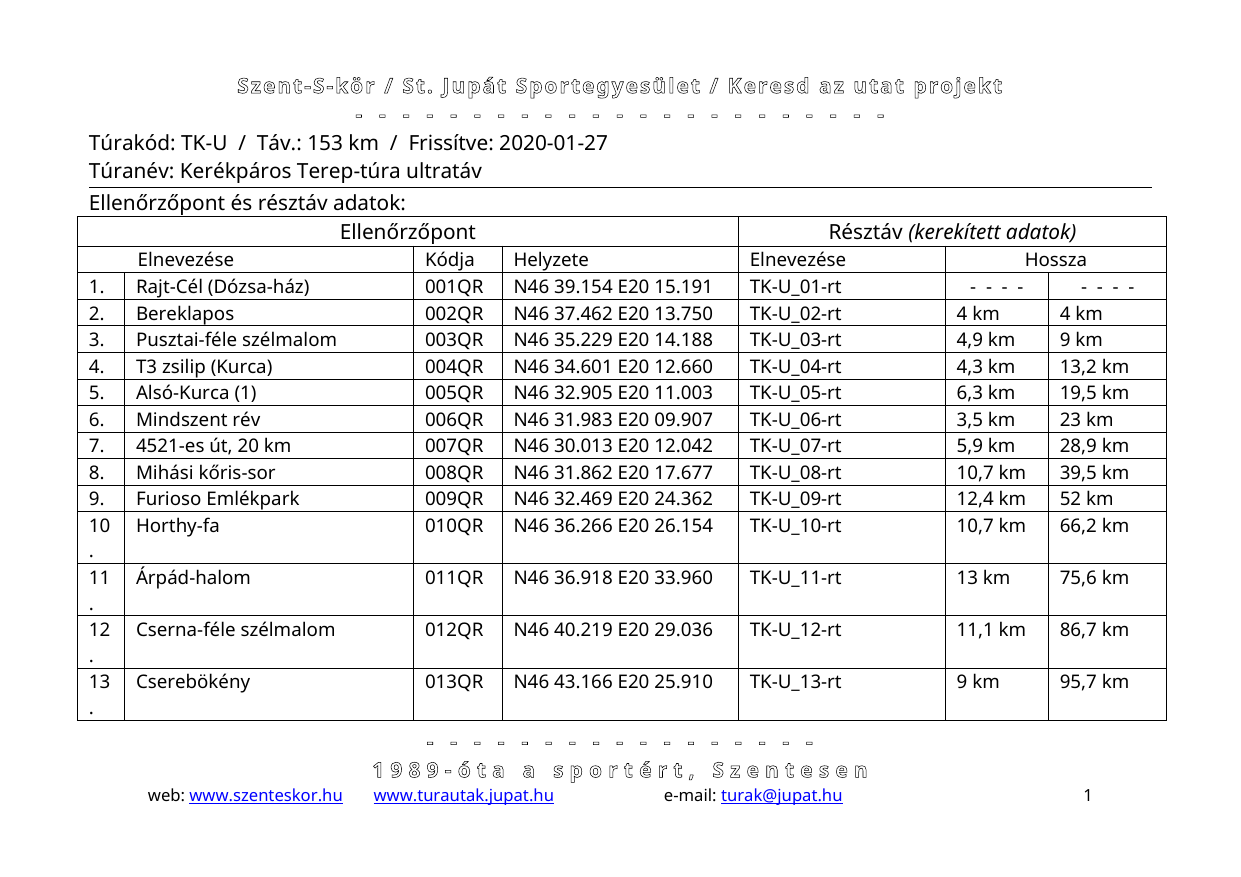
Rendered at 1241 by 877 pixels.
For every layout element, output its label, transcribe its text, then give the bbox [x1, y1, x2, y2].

table_cell N46 34.601 E20 12.660 [503, 353, 738, 378]
table_cell TK-U_05-rt [739, 380, 945, 405]
table_cell Mindszent rév [125, 406, 413, 432]
table_cell 5,9 km [946, 433, 1048, 458]
table_cell 005QR [414, 380, 502, 405]
table_cell TK-U_12-rt [739, 616, 945, 667]
table_cell TK-U_13-rt [739, 669, 945, 719]
table_cell N46 37.462 E20 13.750 [503, 300, 738, 325]
table_cell TK-U_03-rt [739, 326, 945, 352]
table_cell 19,5 km [1049, 380, 1166, 405]
table_cell N46 36.266 E20 26.154 [503, 512, 738, 563]
table_cell 28,9 km [1049, 433, 1166, 458]
table_cell Kódja [414, 247, 502, 272]
table_cell 4,9 km [946, 326, 1048, 352]
table_cell N46 39.154 E20 15.191 [503, 273, 738, 299]
table_cell N46 30.013 E20 12.042 [503, 433, 738, 458]
table_cell Hossza [946, 247, 1166, 272]
table_cell 9 km [1049, 326, 1166, 352]
table_cell 52 km [1049, 486, 1166, 511]
table_cell Bereklapos [125, 300, 413, 325]
table_cell - - - - [1049, 273, 1166, 299]
text Túrakód: TK-U / Táv.: 153 km / Frissítve: 2020-01-27 [89, 128, 1152, 156]
table_cell N46 31.983 E20 09.907 [503, 406, 738, 432]
table_cell 39,5 km [1049, 459, 1166, 485]
table_cell TK-U_06-rt [739, 406, 945, 432]
table_cell 66,2 km [1049, 512, 1166, 563]
text Túranév: Kerékpáros Terep-túra ultratáv [89, 156, 1152, 187]
table_cell 013QR [414, 669, 502, 719]
table_cell Cserebökény [125, 669, 413, 719]
table_cell TK-U_07-rt [739, 433, 945, 458]
table_cell N46 32.905 E20 11.003 [503, 380, 738, 405]
table_cell N46 32.469 E20 24.362 [503, 486, 738, 511]
table_cell 010QR [414, 512, 502, 563]
table_cell TK-U_11-rt [739, 564, 945, 615]
table_cell 6. [78, 406, 124, 432]
table_cell 13 km [946, 564, 1048, 615]
table_cell 10,7 km [946, 512, 1048, 563]
table_cell N46 40.219 E20 29.036 [503, 616, 738, 667]
table_cell Horthy-fa [125, 512, 413, 563]
table_cell Mihási kőris-sor [125, 459, 413, 485]
table_cell 3. [78, 326, 124, 352]
table_cell - - - - [946, 273, 1048, 299]
table_cell 23 km [1049, 406, 1166, 432]
table_cell 75,6 km [1049, 564, 1166, 615]
table_cell 4. [78, 353, 124, 378]
table_cell N46 36.918 E20 33.960 [503, 564, 738, 615]
table_cell 5. [78, 380, 124, 405]
table_cell 008QR [414, 459, 502, 485]
table_cell 002QR [414, 300, 502, 325]
table_cell 8. [78, 459, 124, 485]
table_cell TK-U_08-rt [739, 459, 945, 485]
table_cell 10,7 km [946, 459, 1048, 485]
table_cell TK-U_04-rt [739, 353, 945, 378]
table_cell 9. [78, 486, 124, 511]
text Ellenőrzőpont és résztáv adatok: [89, 188, 1152, 216]
table_cell 007QR [414, 433, 502, 458]
table_cell 11,1 km [946, 616, 1048, 667]
table_cell 004QR [414, 353, 502, 378]
table_cell 86,7 km [1049, 616, 1166, 667]
table_cell 1. [78, 273, 124, 299]
table_cell Árpád-halom [125, 564, 413, 615]
table_cell 12,4 km [946, 486, 1048, 511]
table_cell 13,2 km [1049, 353, 1166, 378]
table_cell 2. [78, 300, 124, 325]
table_header Ellenőrzőpont [78, 217, 738, 246]
table_cell 9 km [946, 669, 1048, 719]
table_cell 7. [78, 433, 124, 458]
table_cell 11. [78, 564, 124, 615]
table_cell T3 zsilip (Kurca) [125, 353, 413, 378]
table_cell 011QR [414, 564, 502, 615]
table_cell Furioso Emlékpark [125, 486, 413, 511]
table_cell TK-U_02-rt [739, 300, 945, 325]
table_cell TK-U_01-rt [739, 273, 945, 299]
table_cell 3,5 km [946, 406, 1048, 432]
table_cell N46 31.862 E20 17.677 [503, 459, 738, 485]
table_cell Alsó-Kurca (1) [125, 380, 413, 405]
table_cell 006QR [414, 406, 502, 432]
table_header Résztáv (kerekített adatok) [739, 217, 1166, 246]
table_cell TK-U_09-rt [739, 486, 945, 511]
table_cell 009QR [414, 486, 502, 511]
table_cell 10. [78, 512, 124, 563]
table_cell Elnevezése [78, 247, 413, 272]
table_cell N46 35.229 E20 14.188 [503, 326, 738, 352]
table_cell 4 km [946, 300, 1048, 325]
table_cell 003QR [414, 326, 502, 352]
table_cell 012QR [414, 616, 502, 667]
table_cell Elnevezése [739, 247, 945, 272]
table_cell 6,3 km [946, 380, 1048, 405]
table_cell 001QR [414, 273, 502, 299]
table_cell 12. [78, 616, 124, 667]
table_cell N46 43.166 E20 25.910 [503, 669, 738, 719]
table_cell Rajt-Cél (Dózsa-ház) [125, 273, 413, 299]
table_cell Pusztai-féle szélmalom [125, 326, 413, 352]
table_cell Helyzete [503, 247, 738, 272]
table_cell Cserna-féle szélmalom [125, 616, 413, 667]
table_cell TK-U_10-rt [739, 512, 945, 563]
table_cell 4521-es út, 20 km [125, 433, 413, 458]
table_cell 13. [78, 669, 124, 719]
table_cell 4 km [1049, 300, 1166, 325]
table_cell 95,7 km [1049, 669, 1166, 719]
table_cell 4,3 km [946, 353, 1048, 378]
